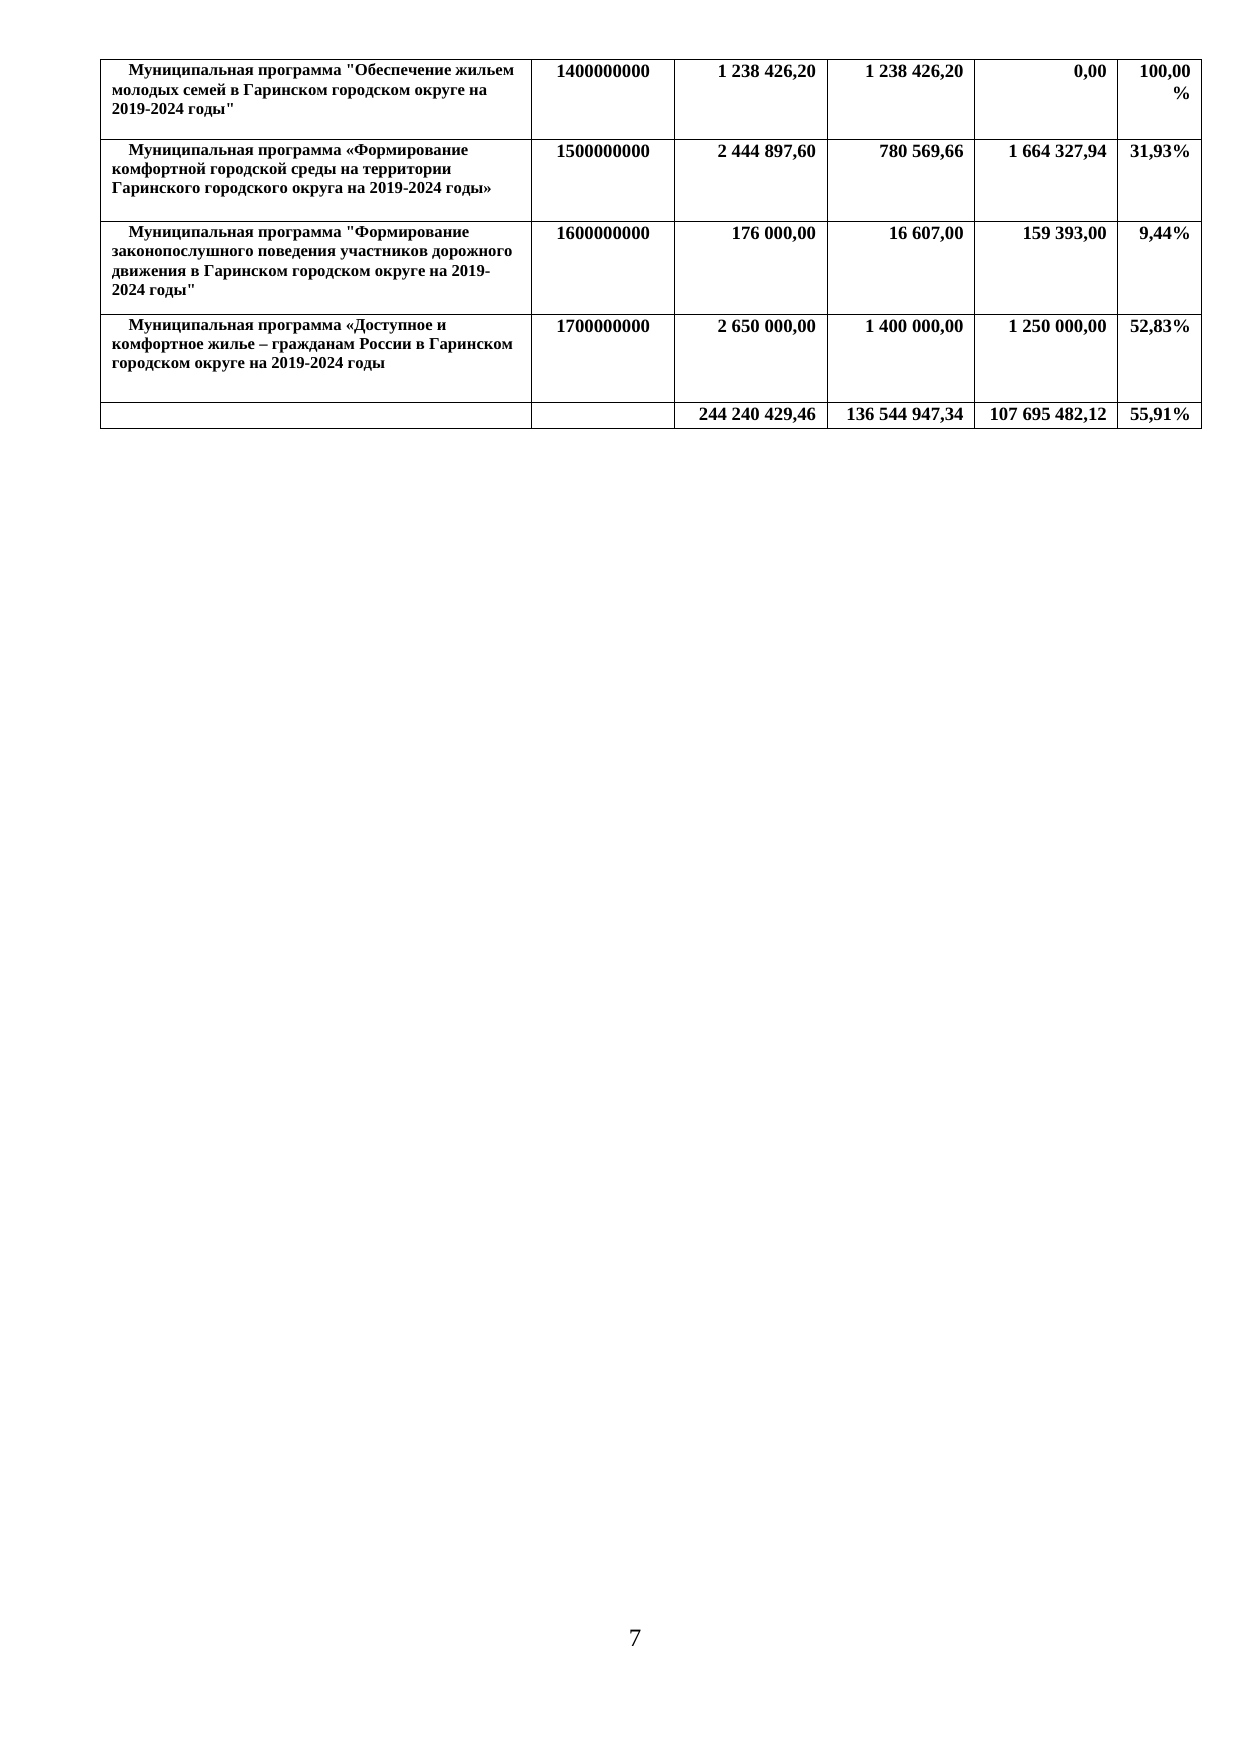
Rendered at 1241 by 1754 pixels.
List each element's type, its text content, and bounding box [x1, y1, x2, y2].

table_cell Единица измерения: руб. [89, 59, 1211, 623]
